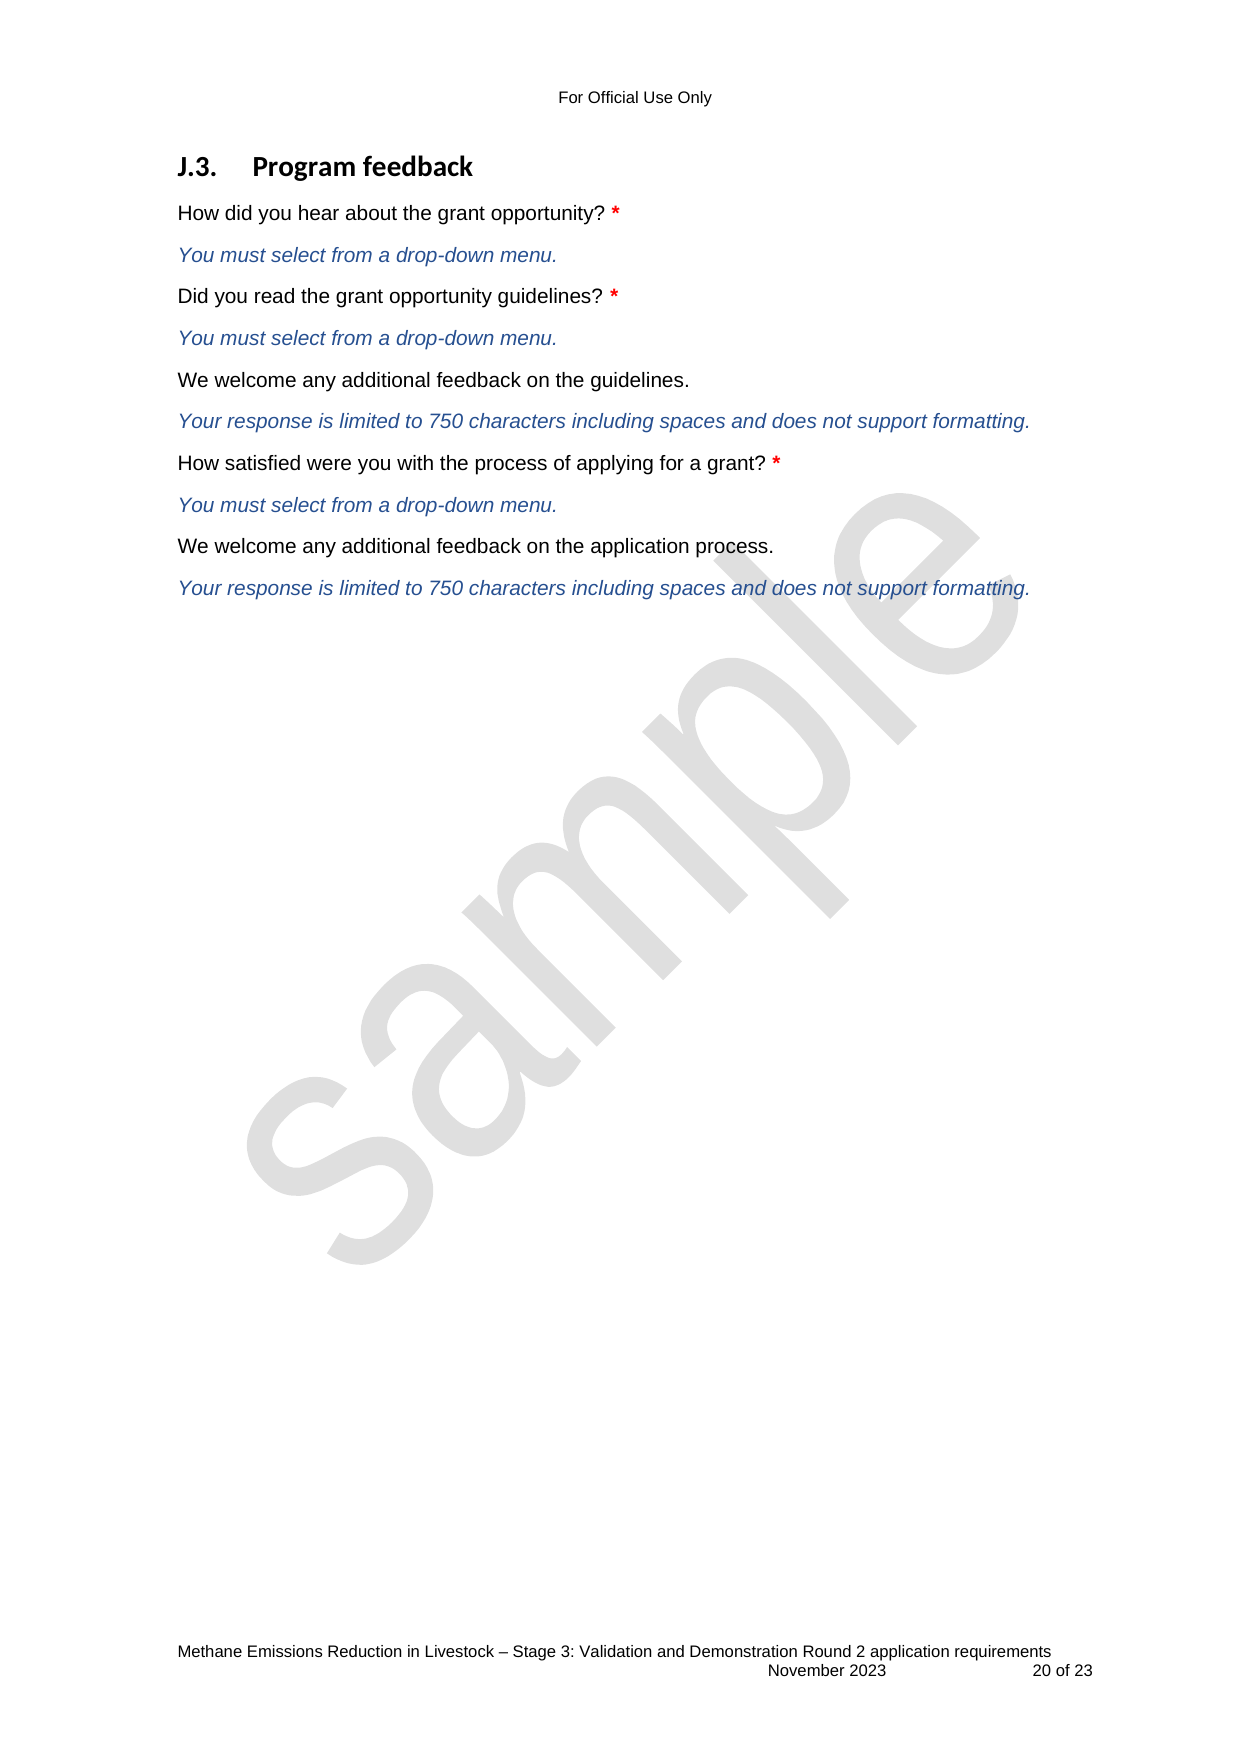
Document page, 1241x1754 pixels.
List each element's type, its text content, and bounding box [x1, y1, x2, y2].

subtitle Program feedback [177, 148, 1092, 183]
text How did you hear about the grant opportunity? * [177, 196, 1092, 225]
text We welcome any additional feedback on the guidelines. [177, 362, 1092, 392]
text How satisfied were you with the process of applying for a grant? * [177, 446, 1092, 475]
text Your response is limited to 750 characters including spaces and does not support formatting. [177, 571, 1092, 600]
text You must select from a drop-down menu. [177, 487, 1092, 517]
text Your response is limited to 750 characters including spaces and does not support formatting. [177, 404, 1092, 433]
text You must select from a drop-down menu. [177, 237, 1092, 267]
text Did you read the grant opportunity guidelines? * [177, 279, 1092, 308]
text We welcome any additional feedback on the application process. [177, 529, 1092, 558]
text You must select from a drop-down menu. [177, 321, 1092, 350]
